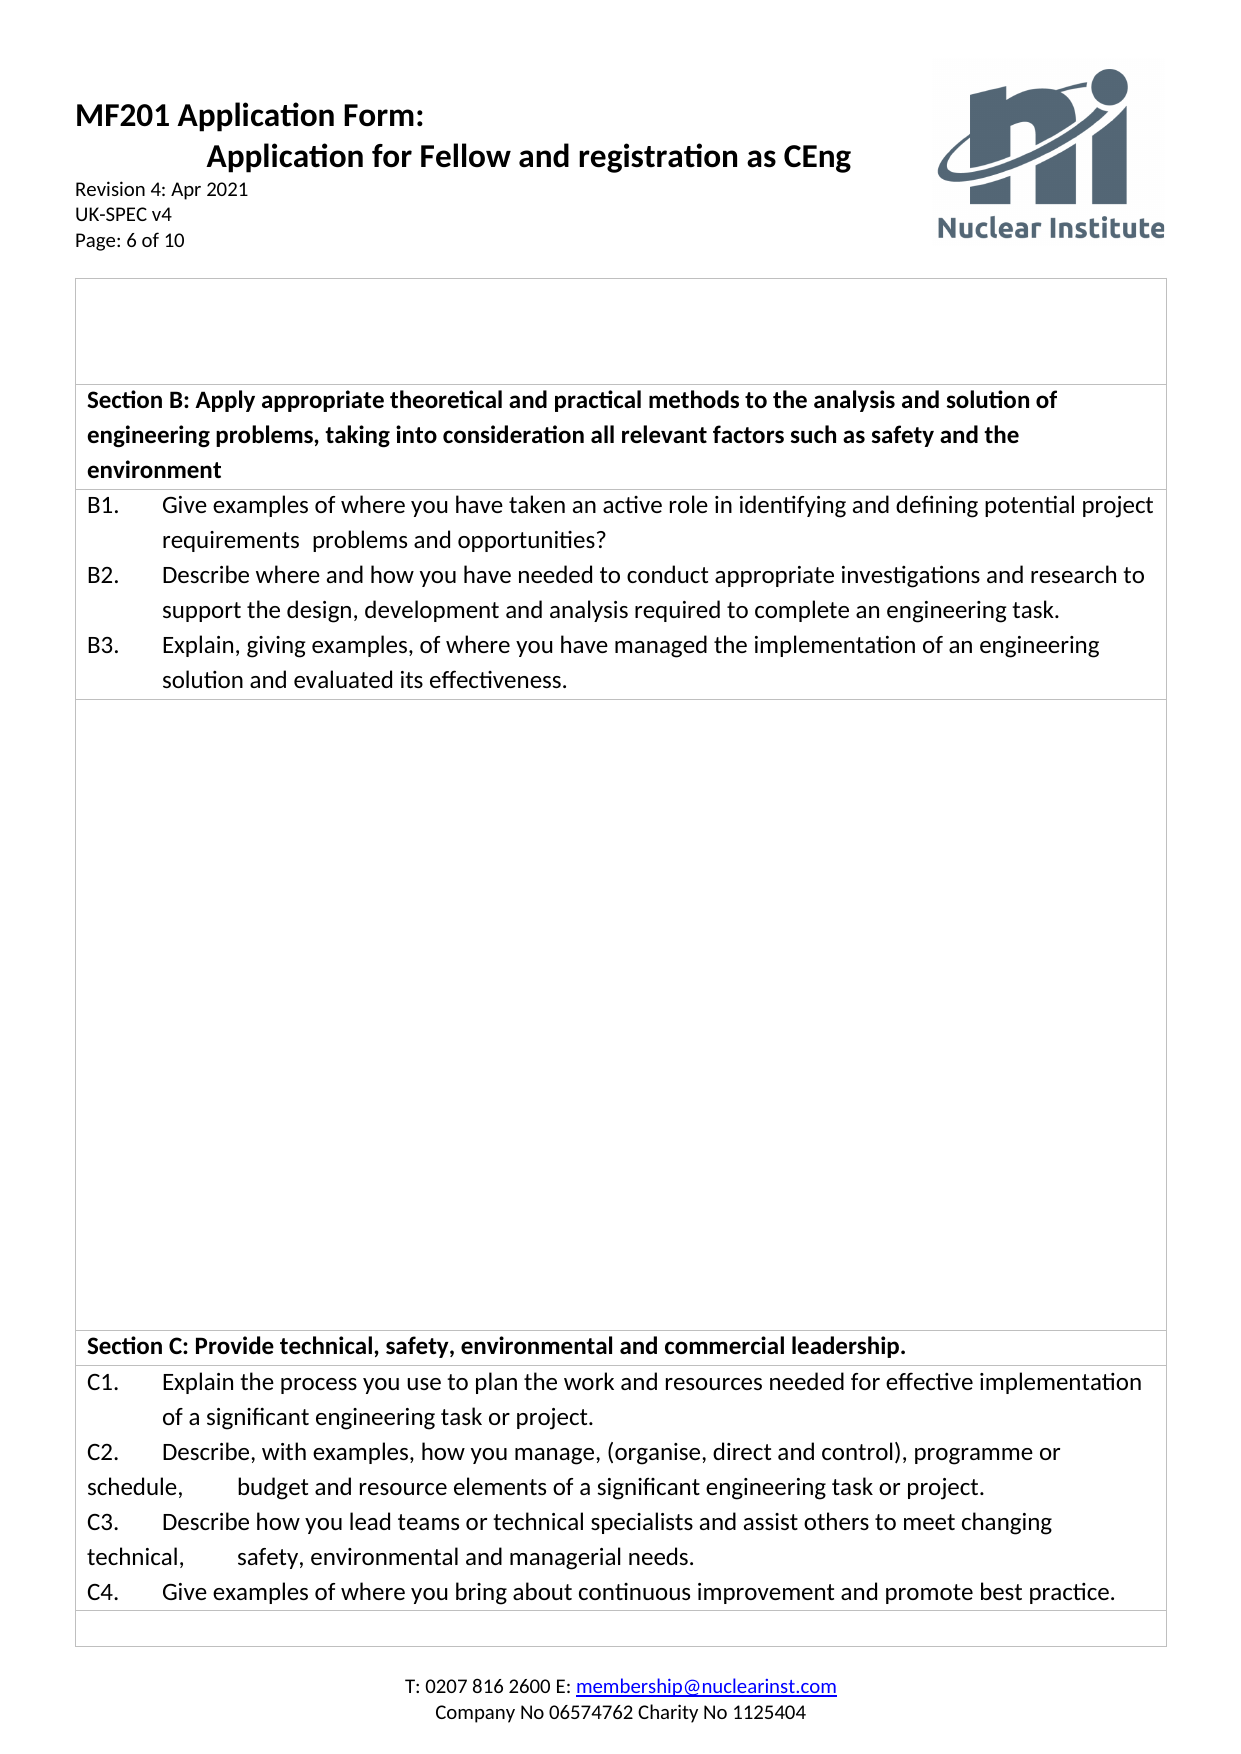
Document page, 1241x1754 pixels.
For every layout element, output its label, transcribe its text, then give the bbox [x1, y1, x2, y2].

table_cell [76, 700, 1166, 1329]
table_cell Section B: Apply appropriate theoretical and practical methods to the analysis and solution of engineering problems, taking into consideration all relevant factors such as safety and the environment [76, 385, 1166, 488]
table_cell Section C: Provide technical, safety, environmental and commercial leadership. [76, 1331, 1166, 1364]
table_cell C1. Explain the process you use to plan the work and resources needed for effective implementation of a significant engineering task or project. C2. Describe, with examples, how you manage, (organise, direct and control), programme or schedule, budget and resource elements of a significant engineering task or project. C3. Describe how you lead teams or technical specialists and assist others to meet changing technical, safety, environmental and managerial needs. C4. Give examples of where you bring about continuous improvement and promote best practice. [76, 1366, 1166, 1610]
table_cell [76, 1611, 1166, 1646]
picture [932, 58, 1165, 246]
table_cell [76, 279, 1166, 383]
table_cell B1. Give examples of where you have taken an active role in identifying and defining potential project requirements problems and opportunities? B2. Describe where and how you have needed to conduct appropriate investigations and research to support the design, development and analysis required to complete an engineering task. B3. Explain, giving examples, of where you have managed the implementation of an engineering solution and evaluated its effectiveness. [76, 490, 1166, 699]
